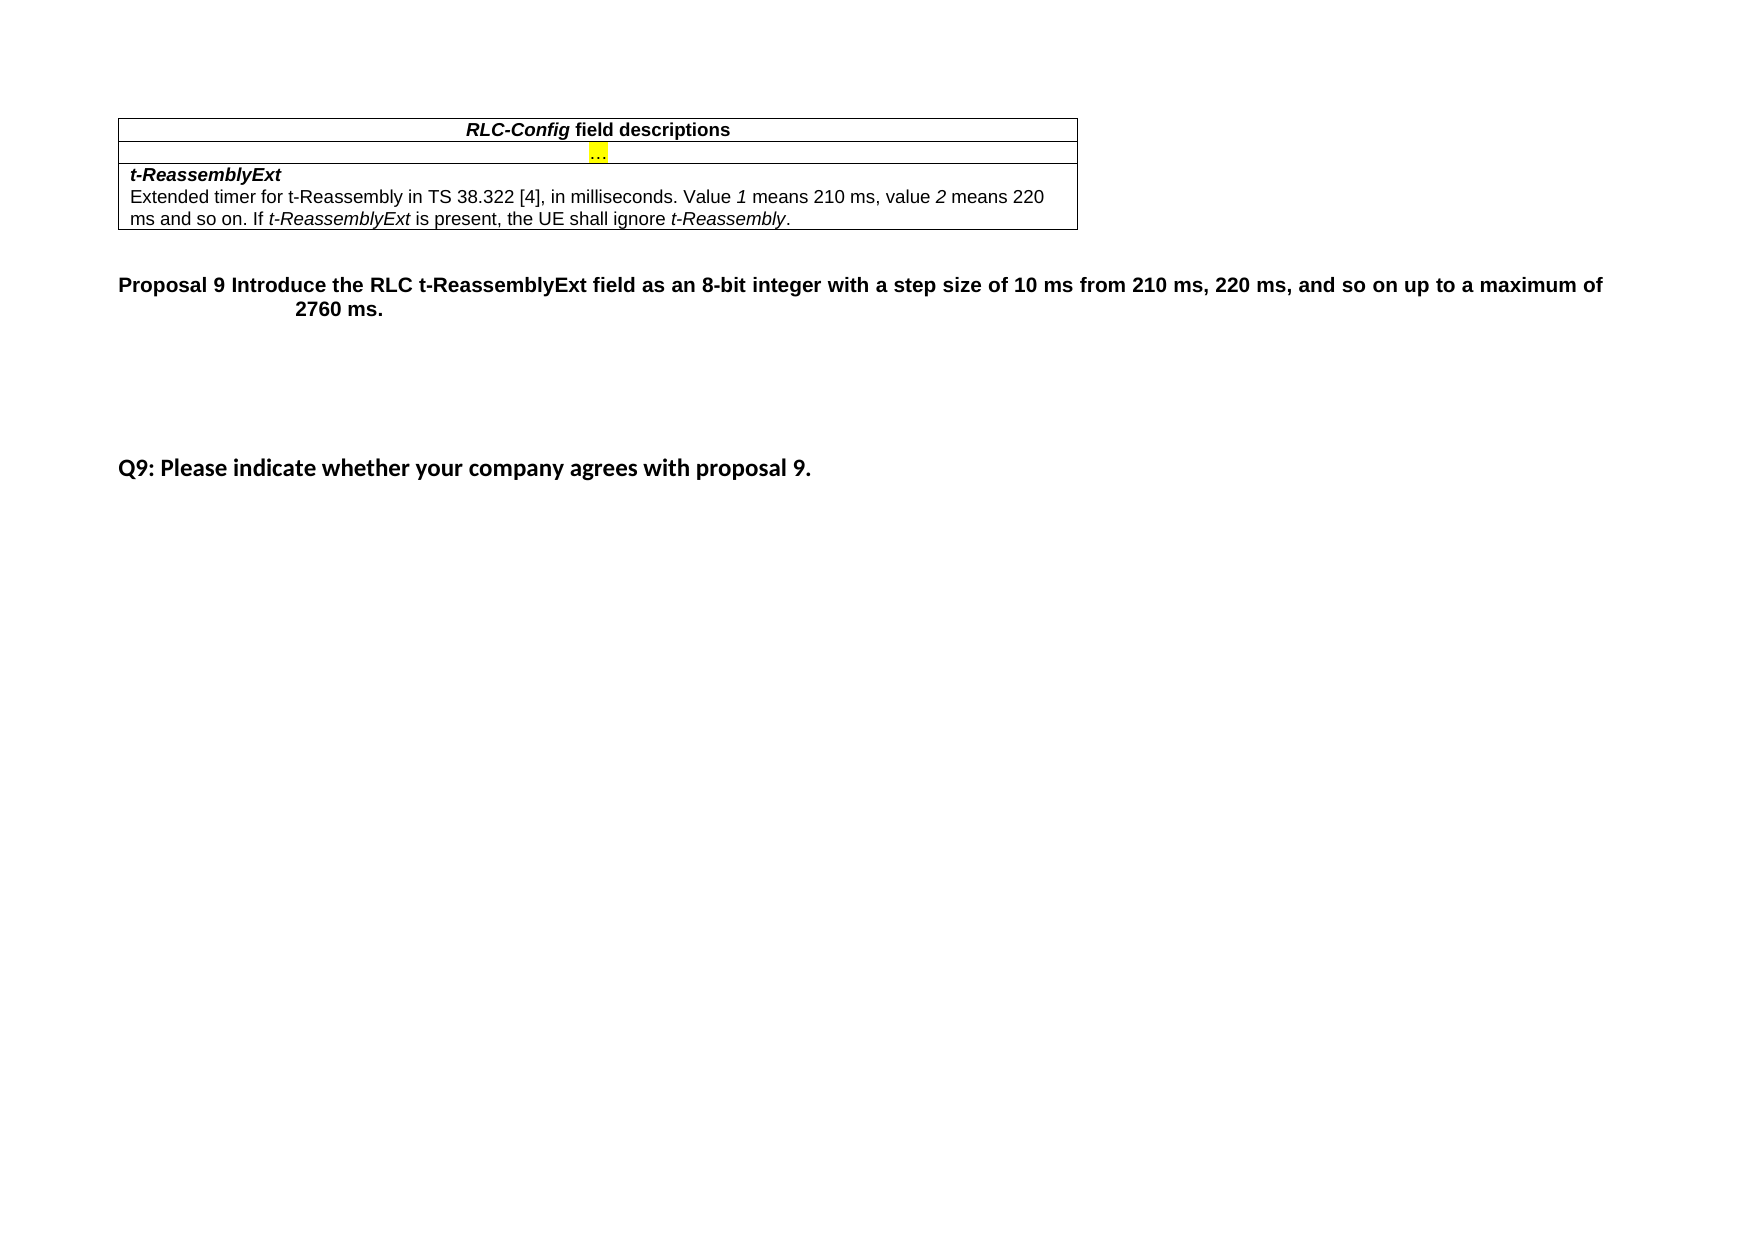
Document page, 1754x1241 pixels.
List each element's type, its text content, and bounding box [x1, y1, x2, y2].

text Proposal 9 Introduce the RLC t-ReassemblyExt field as an 8-bit integer with a step size of 10 ms from 210 ms, 220 ms, and so on up to a maximum of 2760 ms. [118, 272, 1606, 320]
table_cell t-ReassemblyExt Extended timer for t-Reassembly in TS 38.322 [4], in milliseconds. Value 1 means 210 ms, value 2 means 220 ms and so on. If t-ReassemblyExt is present, the UE shall ignore t-Reassembly. [119, 164, 1077, 229]
table_cell … [119, 142, 589, 163]
text Q9: Please indicate whether your company agrees with proposal 9. [118, 452, 1606, 482]
table_cell … [608, 142, 1077, 163]
table_header RLC-Config field descriptions [119, 119, 1077, 141]
